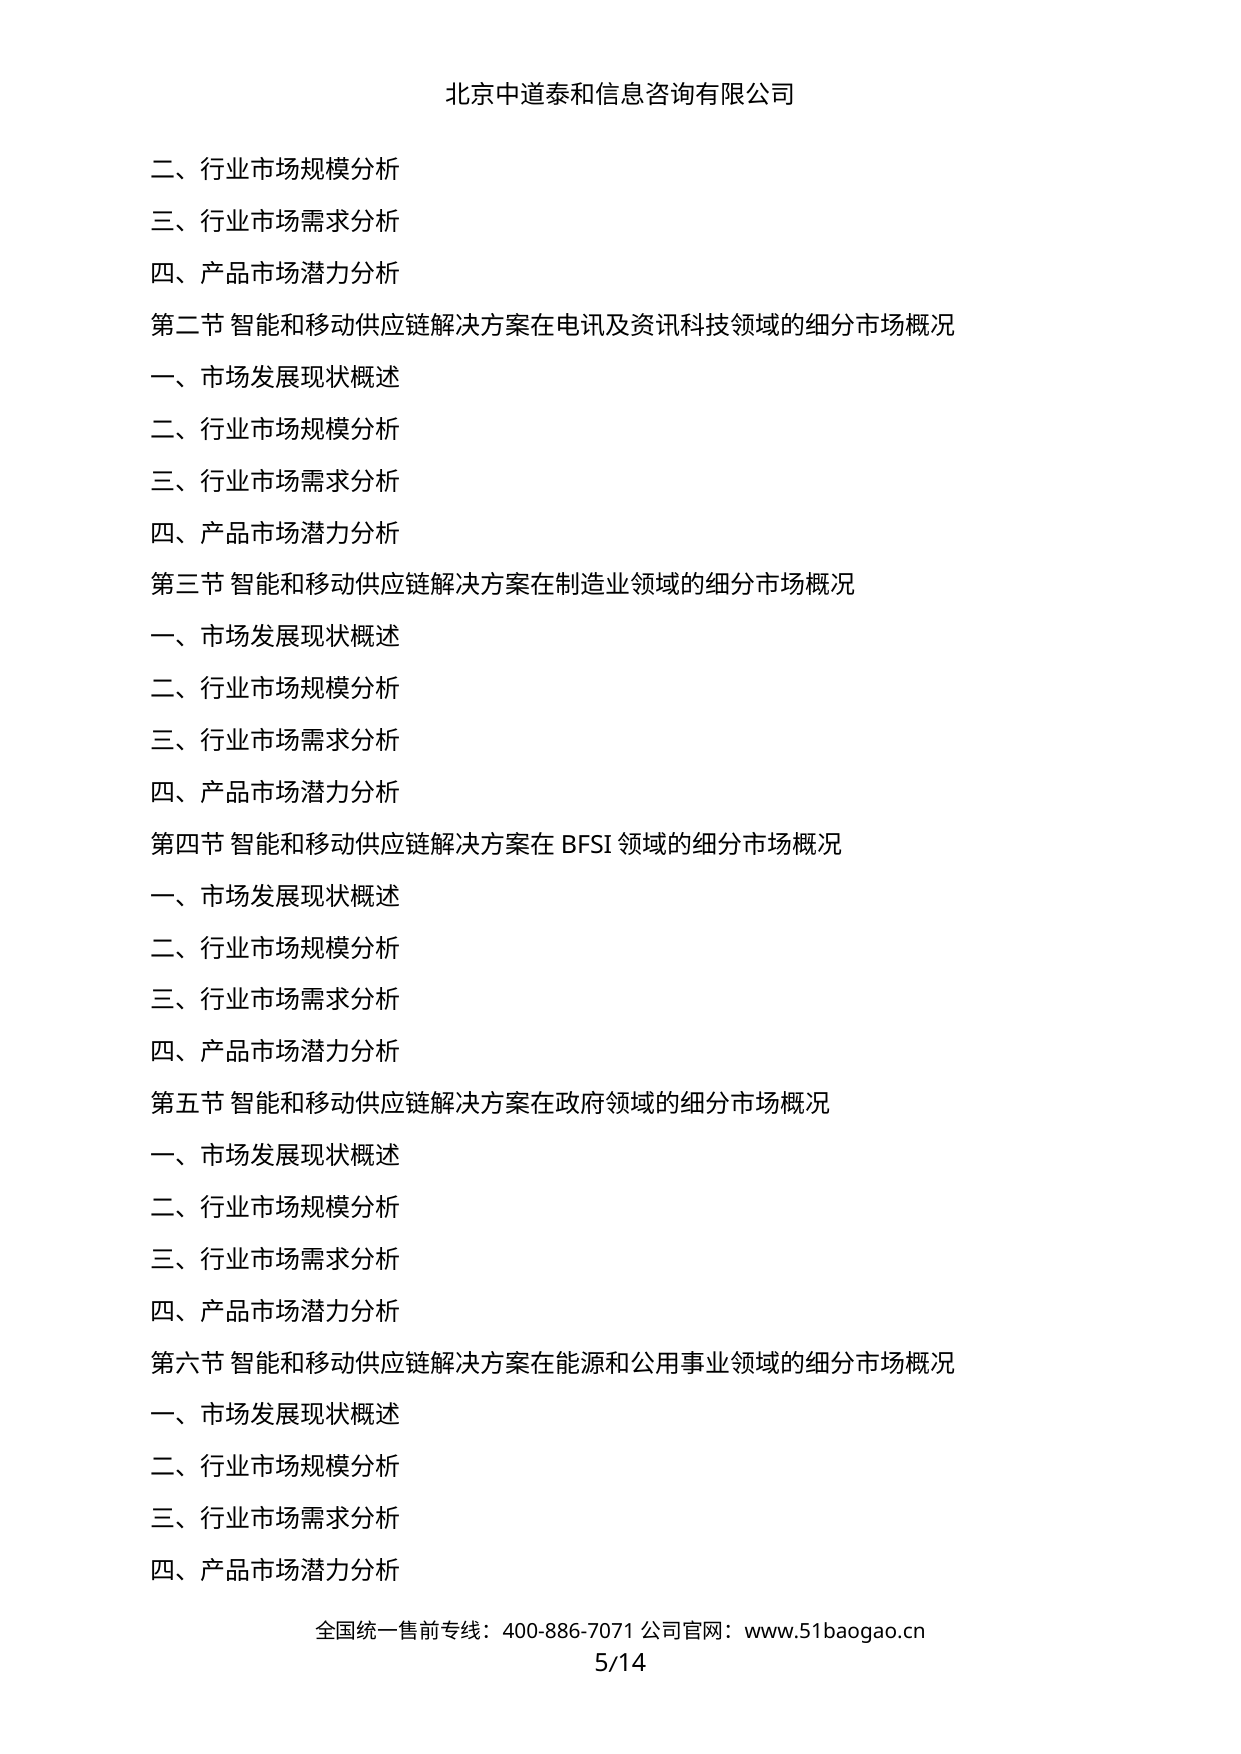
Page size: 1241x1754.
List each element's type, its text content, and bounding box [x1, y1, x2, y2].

text 二、行业市场规模分析 [150, 150, 1090, 186]
text 四、产品市场潜力分析 [150, 1551, 1090, 1587]
text 四、产品市场潜力分析 [150, 1291, 1090, 1327]
text 四、产品市场潜力分析 [150, 1032, 1090, 1068]
text 二、行业市场规模分析 [150, 409, 1090, 446]
text 第五节 智能和移动供应链解决方案在政府领域的细分市场概况 [150, 1084, 1090, 1120]
text 二、行业市场规模分析 [150, 1187, 1090, 1224]
text 三、行业市场需求分析 [150, 1239, 1090, 1276]
text 二、行业市场规模分析 [150, 928, 1090, 964]
text 一、市场发展现状概述 [150, 1395, 1090, 1431]
text 第四节 智能和移动供应链解决方案在BFSI领域的细分市场概况 [150, 824, 1090, 861]
text 一、市场发展现状概述 [150, 617, 1090, 653]
text 一、市场发展现状概述 [150, 1136, 1090, 1172]
text 四、产品市场潜力分析 [150, 254, 1090, 290]
text 一、市场发展现状概述 [150, 357, 1090, 394]
text 一、市场发展现状概述 [150, 876, 1090, 912]
text 三、行业市场需求分析 [150, 721, 1090, 757]
text 第六节 智能和移动供应链解决方案在能源和公用事业领域的细分市场概况 [150, 1343, 1090, 1379]
text 四、产品市场潜力分析 [150, 513, 1090, 549]
text 三、行业市场需求分析 [150, 461, 1090, 497]
text 二、行业市场规模分析 [150, 1447, 1090, 1483]
text 第三节 智能和移动供应链解决方案在制造业领域的细分市场概况 [150, 565, 1090, 601]
text 三、行业市场需求分析 [150, 202, 1090, 238]
text 三、行业市场需求分析 [150, 980, 1090, 1016]
text 二、行业市场规模分析 [150, 669, 1090, 705]
text 三、行业市场需求分析 [150, 1499, 1090, 1535]
text 第二节 智能和移动供应链解决方案在电讯及资讯科技领域的细分市场概况 [150, 306, 1090, 342]
text 四、产品市场潜力分析 [150, 772, 1090, 809]
